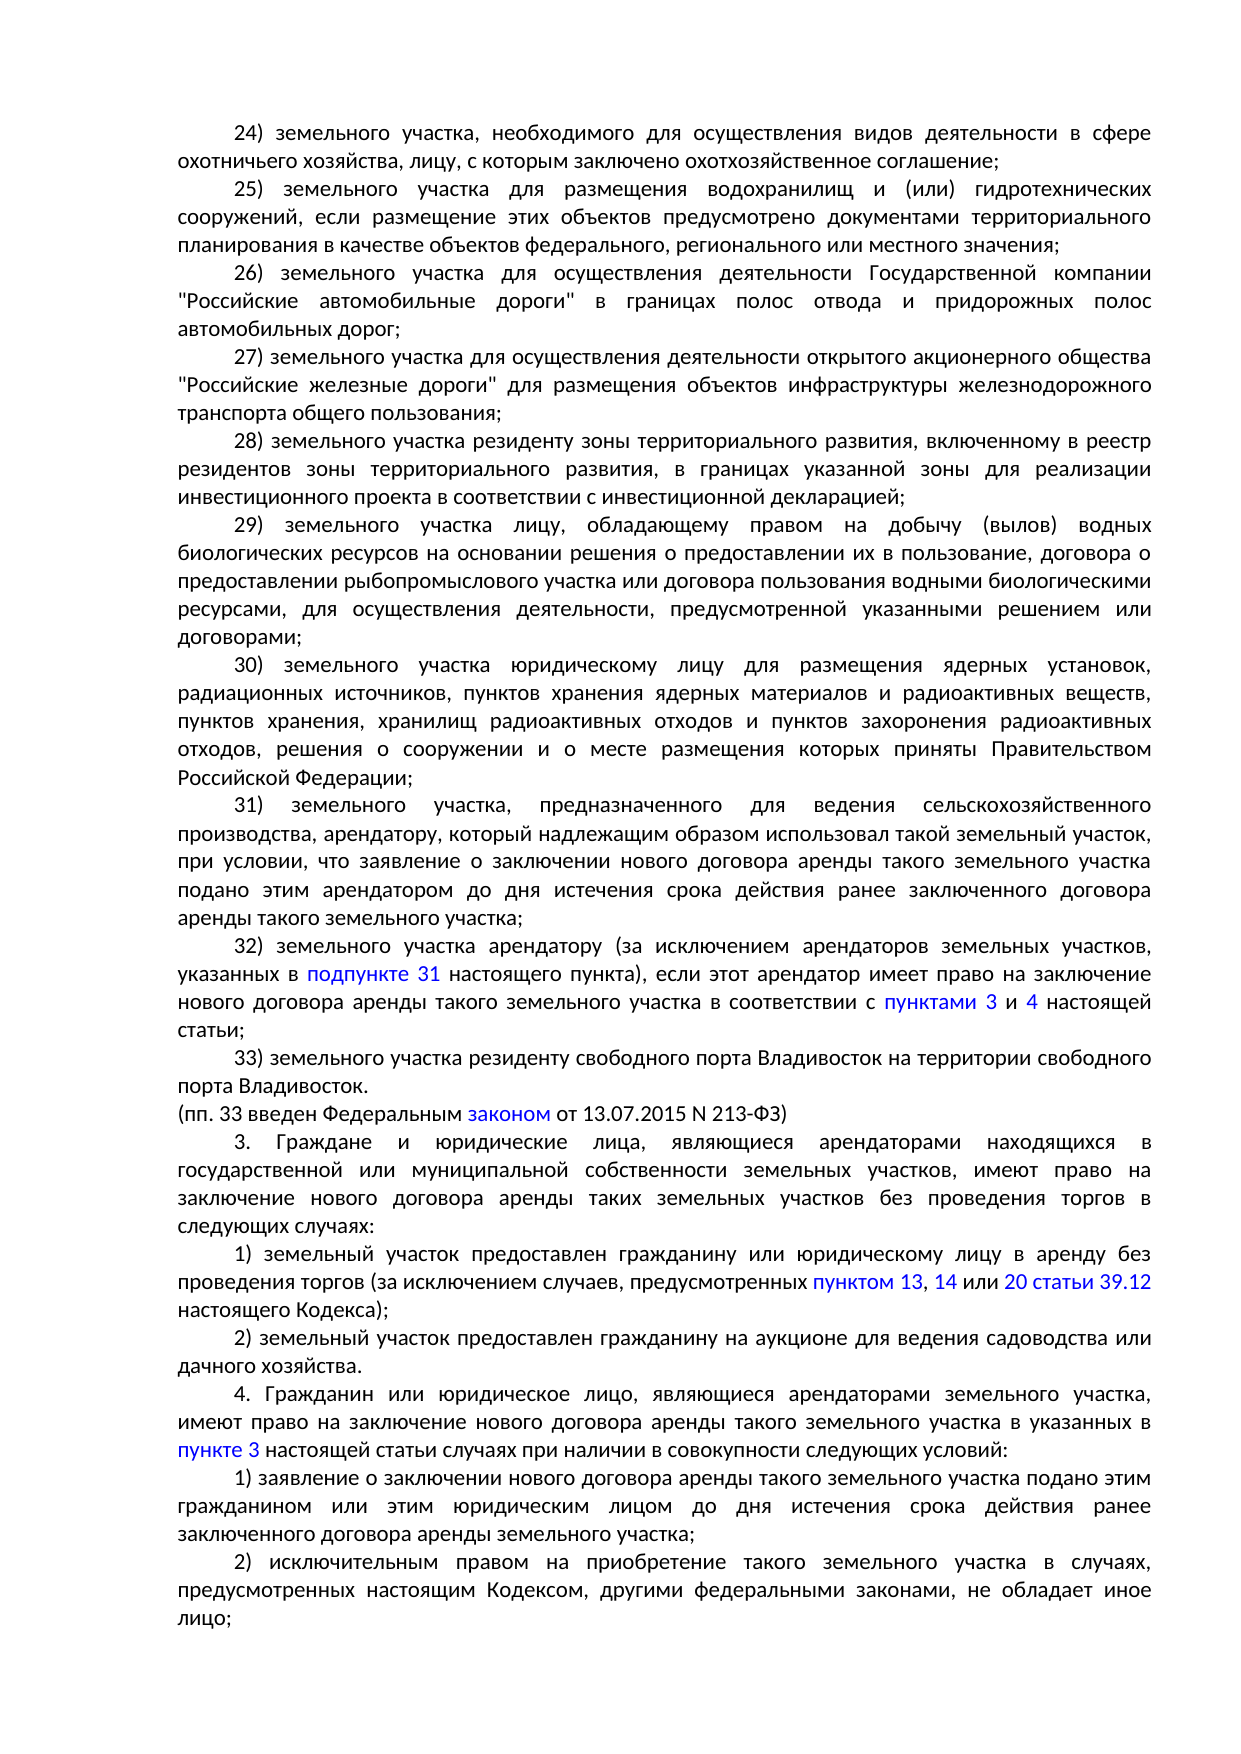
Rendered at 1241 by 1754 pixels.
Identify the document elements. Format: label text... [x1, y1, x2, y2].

text 3. Граждане и юридические лица, являющиеся арендаторами находящихся в государственной или муниципальной собственности земельных участков, имеют право на заключение нового договора аренды таких земельных участков без проведения торгов в следующих случаях: [177, 1127, 1152, 1239]
text 30) земельного участка юридическому лицу для размещения ядерных установок, радиационных источников, пунктов хранения ядерных материалов и радиоактивных веществ, пунктов хранения, хранилищ радиоактивных отходов и пунктов захоронения радиоактивных отходов, решения о сооружении и о месте размещения которых приняты Правительством Российской Федерации; [177, 651, 1152, 791]
text 2) исключительным правом на приобретение такого земельного участка в случаях, предусмотренных настоящим Кодексом, другими федеральными законами, не обладает иное лицо; [177, 1547, 1152, 1631]
text 2) земельный участок предоставлен гражданину на аукционе для ведения садоводства или дачного хозяйства. [177, 1323, 1152, 1379]
text 27) земельного участка для осуществления деятельности открытого акционерного общества "Российские железные дороги" для размещения объектов инфраструктуры железнодорожного транспорта общего пользования; [177, 342, 1152, 426]
text 28) земельного участка резиденту зоны территориального развития, включенному в реестр резидентов зоны территориального развития, в границах указанной зоны для реализации инвестиционного проекта в соответствии с инвестиционной декларацией; [177, 426, 1152, 510]
text 25) земельного участка для размещения водохранилищ и (или) гидротехнических сооружений, если размещение этих объектов предусмотрено документами территориального планирования в качестве объектов федерального, регионального или местного значения; [177, 174, 1152, 258]
text 26) земельного участка для осуществления деятельности Государственной компании "Российские автомобильные дороги" в границах полос отвода и придорожных полос автомобильных дорог; [177, 258, 1152, 342]
text 29) земельного участка лицу, обладающему правом на добычу (вылов) водных биологических ресурсов на основании решения о предоставлении их в пользование, договора о предоставлении рыбопромыслового участка или договора пользования водными биологическими ресурсами, для осуществления деятельности, предусмотренной указанными решением или договорами; [177, 510, 1152, 651]
text 32) земельного участка арендатору (за исключением арендаторов земельных участков, указанных в подпункте 31 настоящего пункта), если этот арендатор имеет право на заключение нового договора аренды такого земельного участка в соответствии с пунктами 3 и 4 настоящей статьи; [177, 931, 1152, 1043]
text 31) земельного участка, предназначенного для ведения сельскохозяйственного производства, арендатору, который надлежащим образом использовал такой земельный участок, при условии, что заявление о заключении нового договора аренды такого земельного участка подано этим арендатором до дня истечения срока действия ранее заключенного договора аренды такого земельного участка; [177, 791, 1152, 931]
text 1) земельный участок предоставлен гражданину или юридическому лицу в аренду без проведения торгов (за исключением случаев, предусмотренных пунктом 13, 14 или 20 статьи 39.12 настоящего Кодекса); [177, 1239, 1152, 1323]
text 4. Гражданин или юридическое лицо, являющиеся арендаторами земельного участка, имеют право на заключение нового договора аренды такого земельного участка в указанных в пункте 3 настоящей статьи случаях при наличии в совокупности следующих условий: [177, 1379, 1152, 1463]
text 1) заявление о заключении нового договора аренды такого земельного участка подано этим гражданином или этим юридическим лицом до дня истечения срока действия ранее заключенного договора аренды земельного участка; [177, 1463, 1152, 1547]
text 24) земельного участка, необходимого для осуществления видов деятельности в сфере охотничьего хозяйства, лицу, с которым заключено охотхозяйственное соглашение; [177, 118, 1152, 174]
text 33) земельного участка резиденту свободного порта Владивосток на территории свободного порта Владивосток. [177, 1043, 1152, 1099]
text (пп. 33 введен Федеральным законом от 13.07.2015 N 213-ФЗ) [177, 1099, 1152, 1127]
